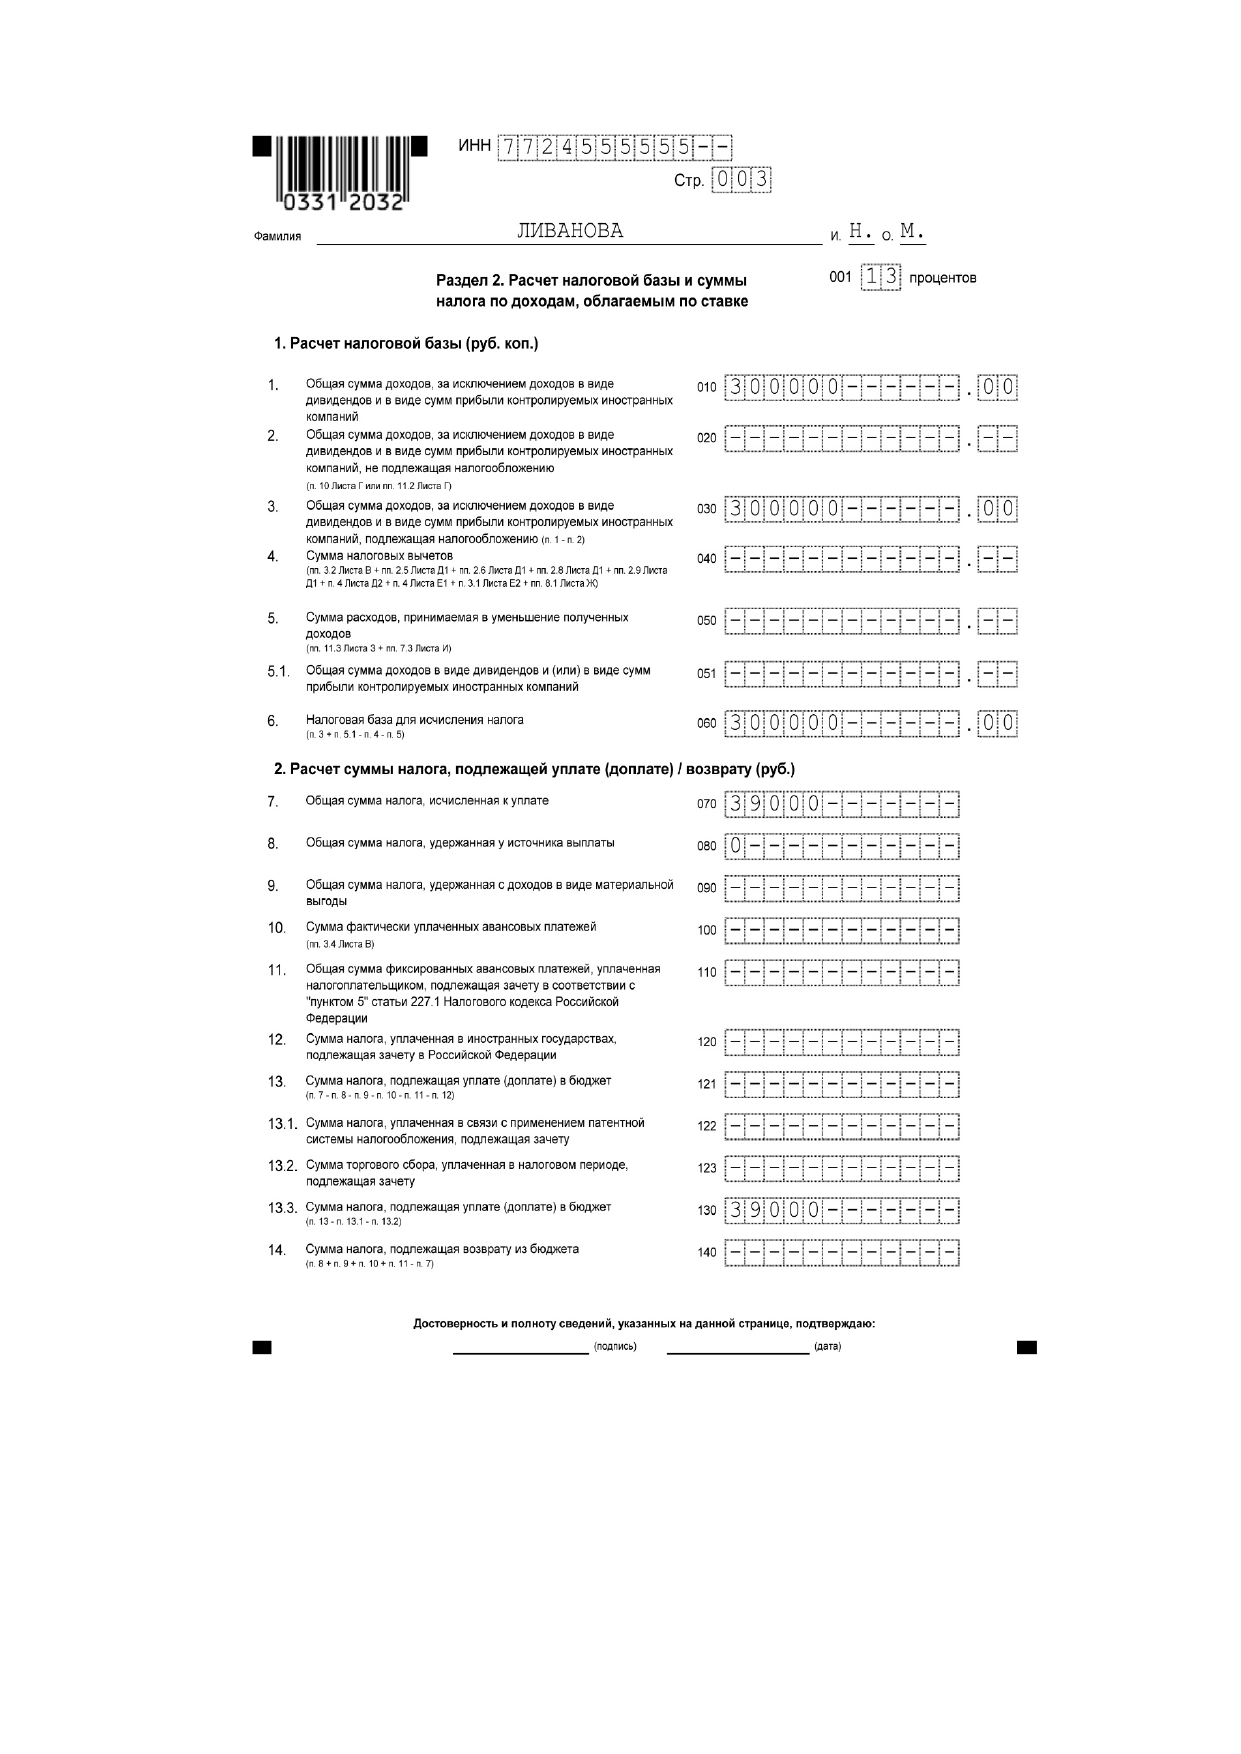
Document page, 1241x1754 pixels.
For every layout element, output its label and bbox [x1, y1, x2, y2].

picture [177, 118, 1151, 1365]
